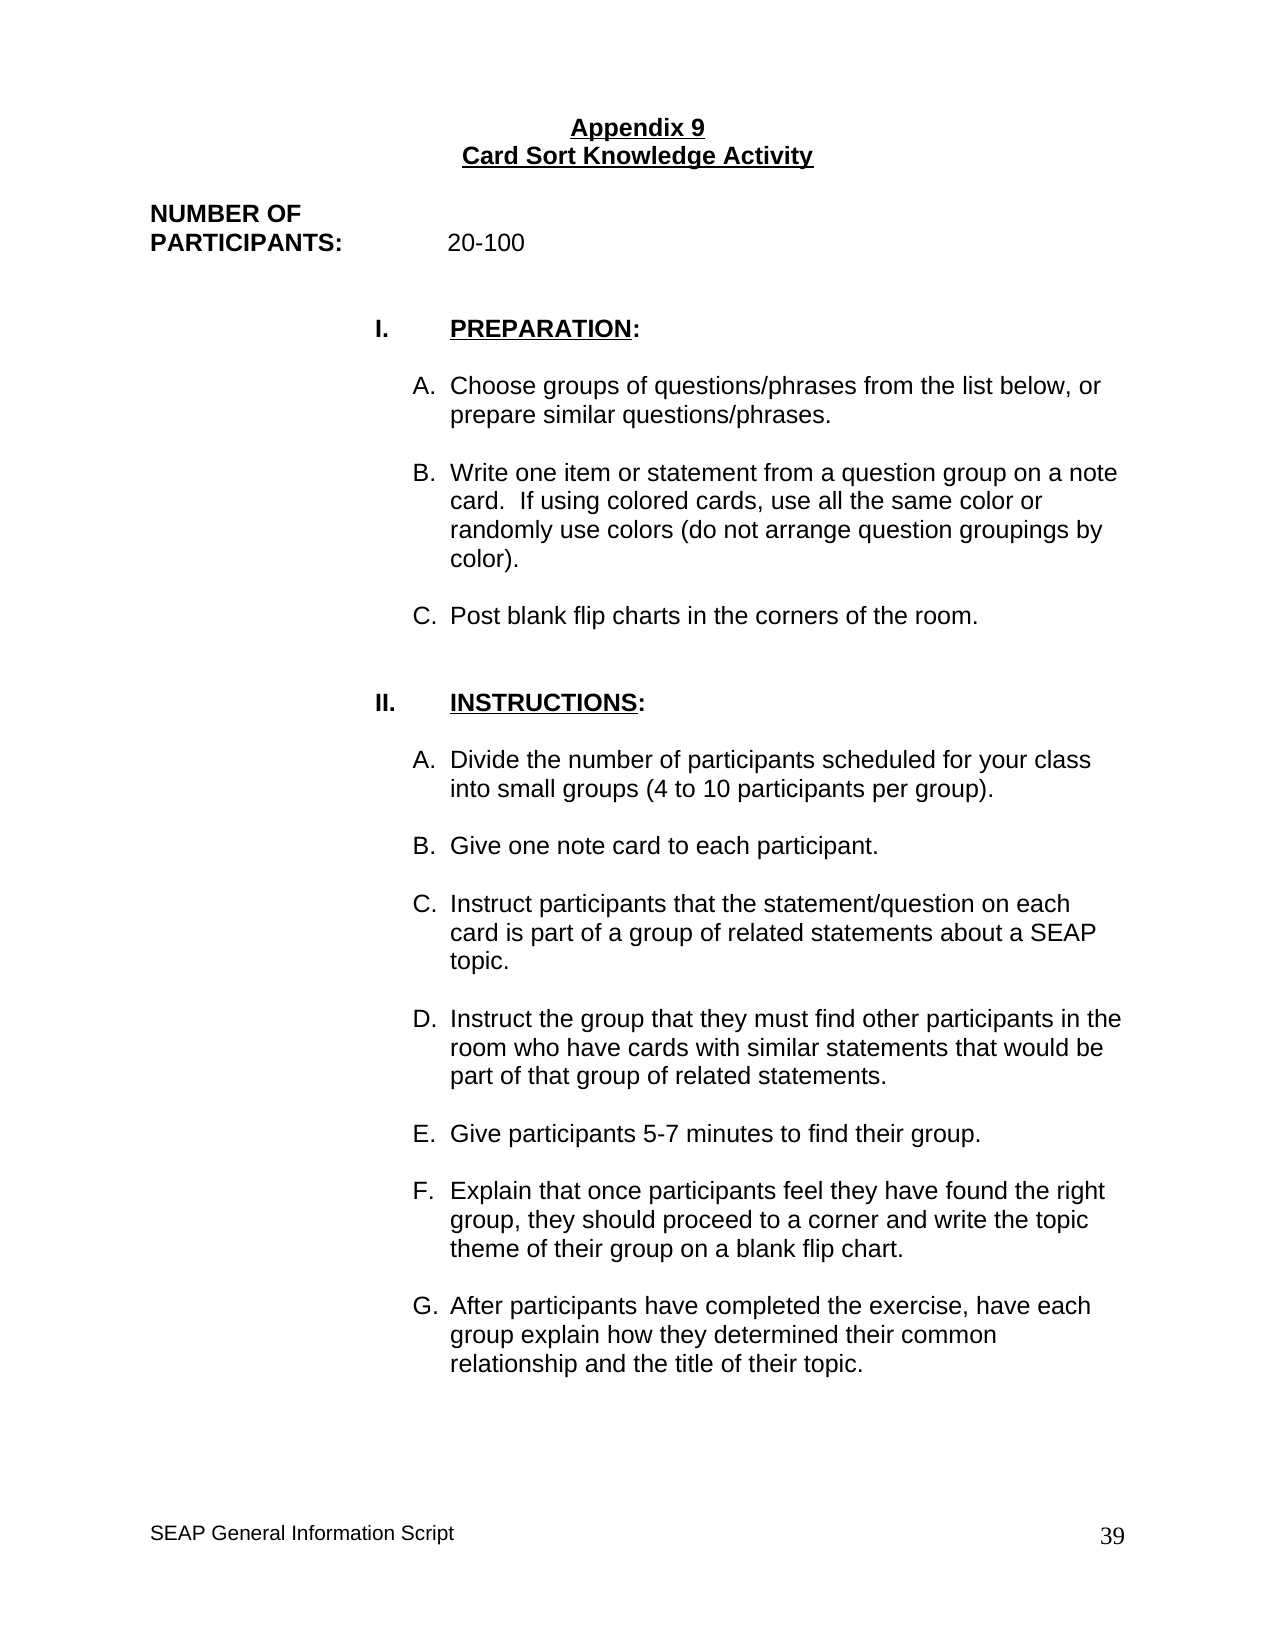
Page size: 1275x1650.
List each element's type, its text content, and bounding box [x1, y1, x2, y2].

list PREPARATION: [375, 314, 1125, 371]
text PARTICIPANTS: 20-100 [150, 227, 1125, 256]
list Instruct the group that they must find other participants in the room who have cards with similar statements that would be part of that group of related statements. [412, 1004, 1125, 1119]
list Give participants 5-7 minutes to find their group. [412, 1119, 1125, 1176]
list INSTRUCTIONS: [375, 687, 1125, 745]
subtitle NUMBER OF [150, 199, 1125, 227]
list Divide the number of participants scheduled for your class into small groups (4 to 10 participants per group). [412, 745, 1125, 831]
subtitle Card Sort Knowledge Activity [150, 141, 1125, 170]
list Explain that once participants feel they have found the right group, they should proceed to a corner and write the topic theme of their group on a blank flip chart. [412, 1176, 1125, 1291]
list Instruct participants that the statement/question on each card is part of a group of related statements about a SEAP topic. [412, 889, 1125, 1004]
list Give one note card to each participant. [412, 831, 1125, 889]
list Write one item or statement from a question group on a note card. If using colored cards, use all the same color or randomly use colors (do not arrange question groupings by color). [412, 457, 1125, 601]
list After participants have completed the exercise, have each group explain how they determined their common relationship and the title of their topic. [412, 1291, 1125, 1377]
subtitle Appendix 9 [150, 112, 1125, 141]
list Choose groups of questions/phrases from the list below, or prepare similar questions/phrases. [412, 371, 1125, 457]
list Post blank flip charts in the corners of the room. [412, 601, 1125, 630]
